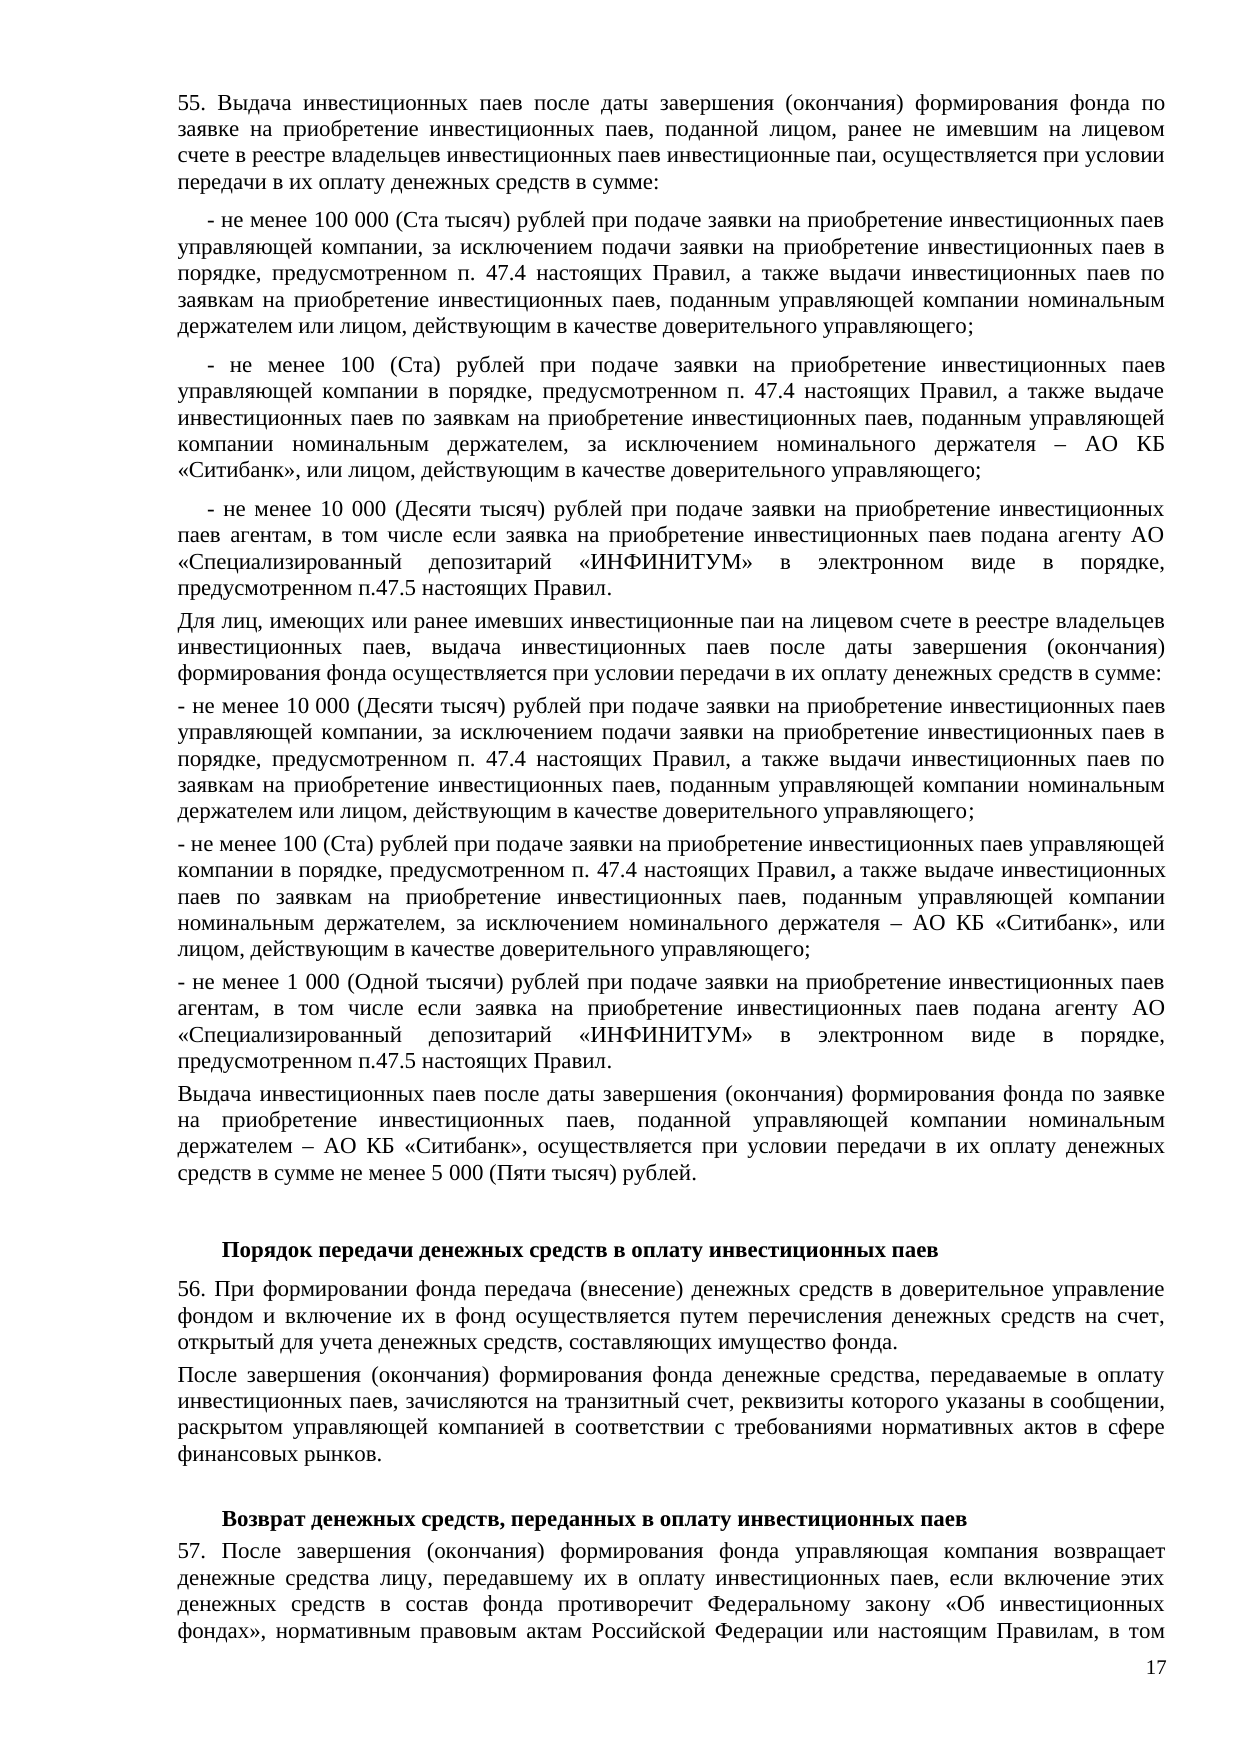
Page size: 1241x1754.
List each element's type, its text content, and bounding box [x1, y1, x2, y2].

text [177, 1538, 1167, 1643]
text - не менее 100 (Ста) рублей при подаче заявки на приобретение инвестиционных паев управляющей компании в порядке, предусмотренном п. 47.4 настоящих Правил, а также выдаче инвестиционных паев по заявкам на приобретение инвестиционных паев, поданным управляющей компании номинальным держателем, за исключением номинального держателя – АО КБ «Ситибанк», или лицом, действующим в качестве доверительного управляющего; [177, 351, 1167, 483]
text - не менее 100 000 (Ста тысяч) рублей при подаче заявки на приобретение инвестиционных паев управляющей компании, за исключением подачи заявки на приобретение инвестиционных паев в порядке, предусмотренном п. 47.4 настоящих Правил, а также выдачи инвестиционных паев по заявкам на приобретение инвестиционных паев, поданным управляющей компании номинальным держателем или лицом, действующим в качестве доверительного управляющего; [177, 207, 1167, 338]
text - не менее 1 000 (Одной тысячи) рублей при подаче заявки на приобретение инвестиционных паев агентам, в том числе если заявка на приобретение инвестиционных паев подана агенту АО «Специализированный депозитарий «ИНФИНИТУМ» в электронном виде в порядке, предусмотренном п.47.5 настоящих Правил. [177, 968, 1167, 1073]
text - не менее 10 000 (Десяти тысяч) рублей при подаче заявки на приобретение инвестиционных паев управляющей компании, за исключением подачи заявки на приобретение инвестиционных паев в порядке, предусмотренном п. 47.4 настоящих Правил, а также выдачи инвестиционных паев по заявкам на приобретение инвестиционных паев, поданным управляющей компании номинальным держателем или лицом, действующим в качестве доверительного управляющего; [177, 692, 1167, 824]
text - не менее 10 000 (Десяти тысяч) рублей при подаче заявки на приобретение инвестиционных паев агентам, в том числе если заявка на приобретение инвестиционных паев подана агенту АО «Специализированный депозитарий «ИНФИНИТУМ» в электронном виде в порядке, предусмотренном п.47.5 настоящих Правил. [177, 495, 1167, 601]
text Порядок передачи денежных средств в оплату инвестиционных паев [177, 1237, 1167, 1263]
text 56. При формировании фонда передача (внесение) денежных средств в доверительное управление фондом и включение их в фонд осуществляется путем перечисления денежных средств на счет, открытый для учета денежных средств, составляющих имущество фонда. [177, 1275, 1167, 1354]
text После завершения (окончания) формирования фонда денежные средства, передаваемые в оплату инвестиционных паев, зачисляются на транзитный счет, реквизиты которого указаны в сообщении, раскрытом управляющей компанией в соответствии с требованиями нормативных актов в сфере финансовых рынков. [177, 1361, 1167, 1466]
text 55. Выдача инвестиционных паев после даты завершения (окончания) формирования фонда по заявке на приобретение инвестиционных паев, поданной лицом, ранее не имевшим на лицевом счете в реестре владельцев инвестиционных паев инвестиционные паи, осуществляется при условии передачи в их оплату денежных средств в сумме: [177, 89, 1167, 194]
text Выдача инвестиционных паев после даты завершения (окончания) формирования фонда по заявке на приобретение инвестиционных паев, поданной управляющей компании номинальным держателем – АО КБ «Ситибанк», осуществляется при условии передачи в их оплату денежных средств в сумме не менее 5 000 (Пяти тысяч) рублей. [177, 1080, 1167, 1185]
text Для лиц, имеющих или ранее имевших инвестиционные паи на лицевом счете в реестре владельцев инвестиционных паев, выдача инвестиционных паев после даты завершения (окончания) формирования фонда осуществляется при условии передачи в их оплату денежных средств в сумме: [177, 607, 1167, 686]
text Возврат денежных средств, переданных в оплату инвестиционных паев [177, 1505, 1167, 1531]
text - не менее 100 (Ста) рублей при подаче заявки на приобретение инвестиционных паев управляющей компании в порядке, предусмотренном п. 47.4 настоящих Правил, а также выдаче инвестиционных паев по заявкам на приобретение инвестиционных паев, поданным управляющей компании номинальным держателем, за исключением номинального держателя – АО КБ «Ситибанк», или лицом, действующим в качестве доверительного управляющего; [177, 830, 1167, 962]
